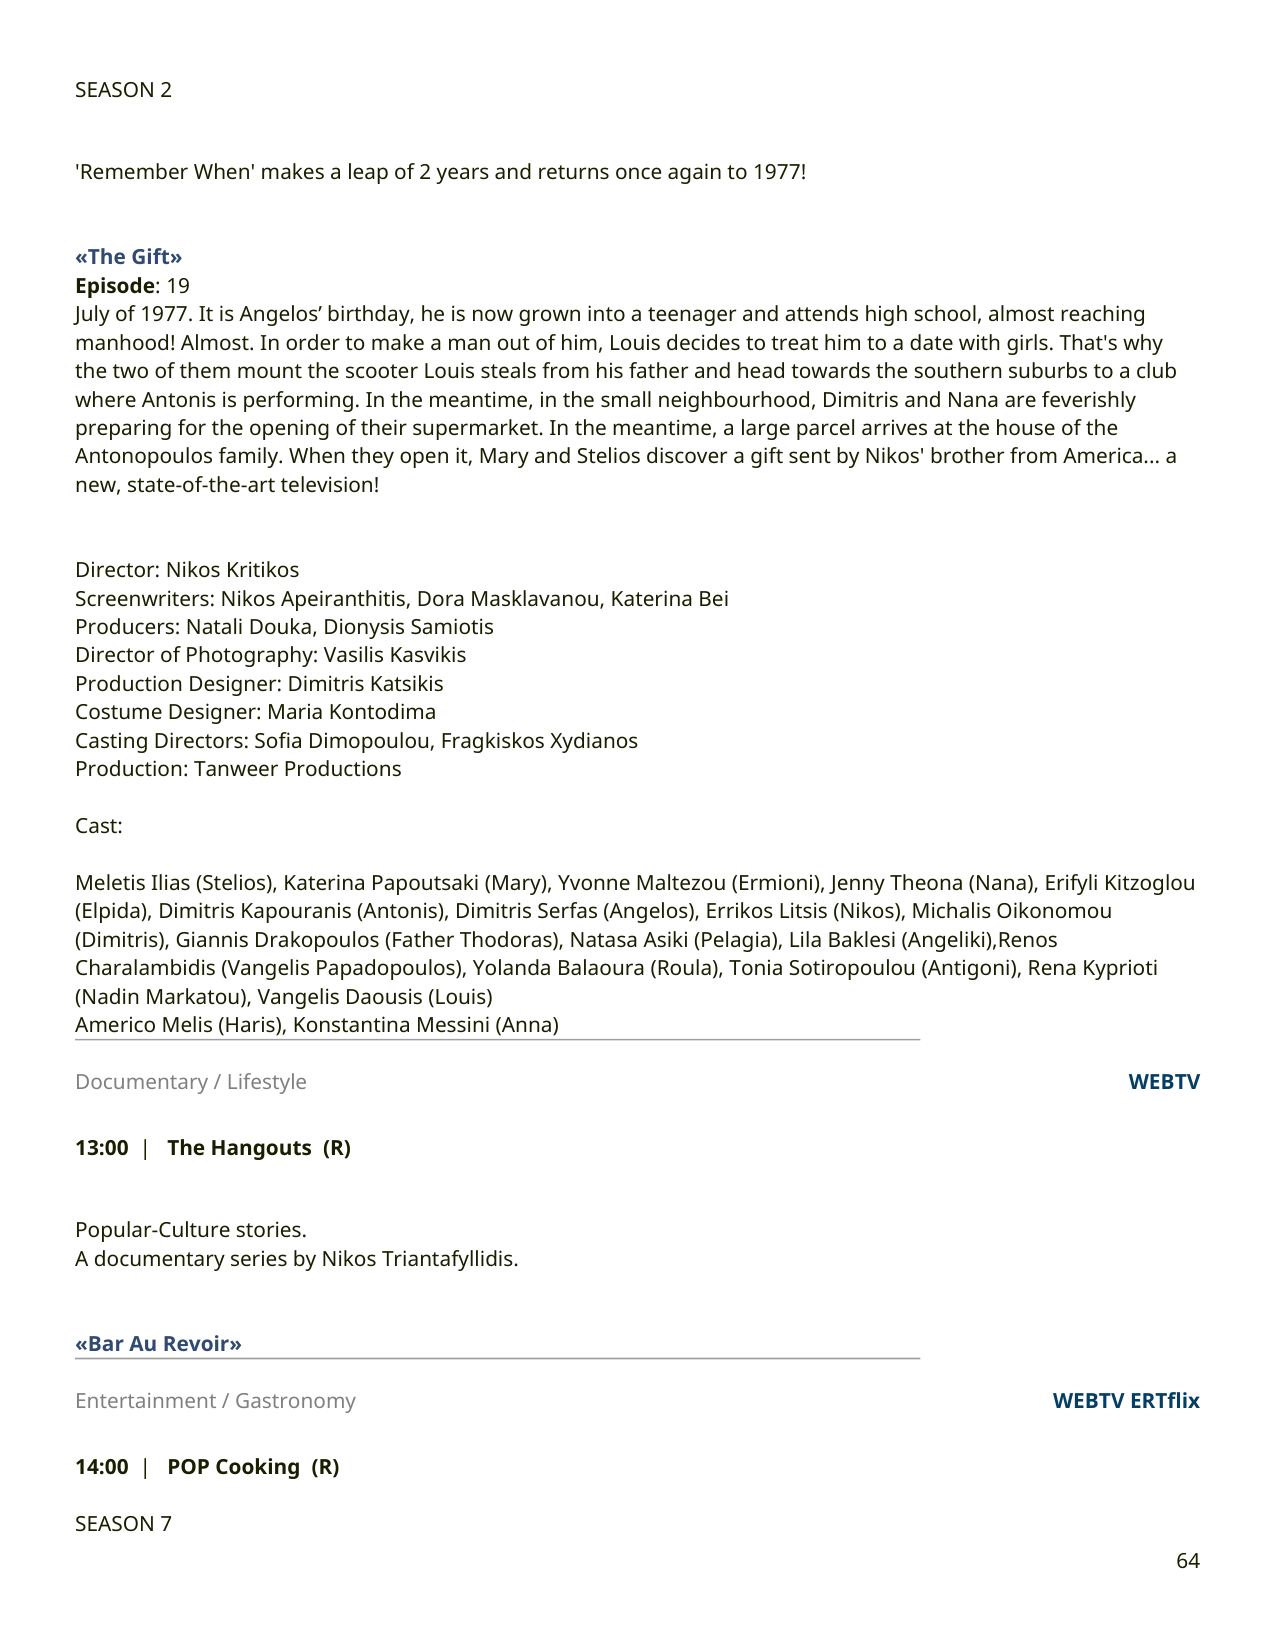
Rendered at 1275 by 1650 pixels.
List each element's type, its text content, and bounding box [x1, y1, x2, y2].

table_header Entertainment / Gastronomy [75, 1386, 637, 1415]
table_header WEBTV ERTflix [638, 1386, 1200, 1415]
text Director: Nikos Kritikos Screenwriters: Nikos Apeiranthitis, Dora Masklavanou, Katerina Bei Producers: Natali Douka, Dionysis Samiotis Director of Photography: Vasilis Kasvikis Production Designer: Dimitris Katsikis Costume Designer: Maria Kontodima Casting Directors: Sofia Dimopoulou, Fragkiskos Xydianos Production: Tanweer Productions Cast: Meletis Ilias (Stelios), Katerina Papoutsaki (Mary), Yvonne Maltezou (Ermioni), Jenny Theona (Nana), Erifyli Kitzoglou (Elpida), Dimitris Kapouranis (Antonis), Dimitris Serfas (Angelos), Errikos Litsis (Nikos), Michalis Oikonomou (Dimitris), Giannis Drakopoulos (Father Thodoras), Natasa Asiki (Pelagia), Lila Baklesi (Angeliki),Renos Charalambidis (Vangelis Papadopoulos), Yolanda Balaoura (Roula), Tonia Sotiropoulou (Antigoni), Rena Kyprioti (Nadin Markatou), Vangelis Daousis (Louis) Americo Melis (Haris), Konstantina Messini (Anna) [75, 498, 1200, 1039]
text July of 1977. It is Angelos’ birthday, he is now grown into a teenager and attends high school, almost reaching manhood! Almost. In order to make a man out of him, Louis decides to treat him to a date with girls. That's why the two of them mount the scooter Louis steals from his father and head towards the southern suburbs to a club where Antonis is performing. In the meantime, in the small neighbourhood, Dimitris and Nana are feverishly preparing for the opening of their supermarket. In the meantime, a large parcel arrives at the house of the Antonopoulos family. When they open it, Mary and Stelios discover a gift sent by Nikos' brother from America... a new, state-of-the-art television! [75, 299, 1200, 498]
text «The Gift» Episode: 19 [75, 186, 1200, 299]
text Popular-Culture stories. A documentary series by Nikos Triantafyllidis. [75, 1216, 1200, 1272]
text «Bar Au Revoir» [75, 1272, 1200, 1358]
text 'Remember When' makes a leap of 2 years and returns once again to 1977! [75, 157, 1200, 186]
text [75, 75, 1200, 132]
text 13:00 | The Hangouts (R) [75, 1096, 1200, 1191]
table_header WEBTV [638, 1068, 1200, 1096]
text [75, 1415, 1200, 1538]
table_header Documentary / Lifestyle [75, 1068, 637, 1096]
